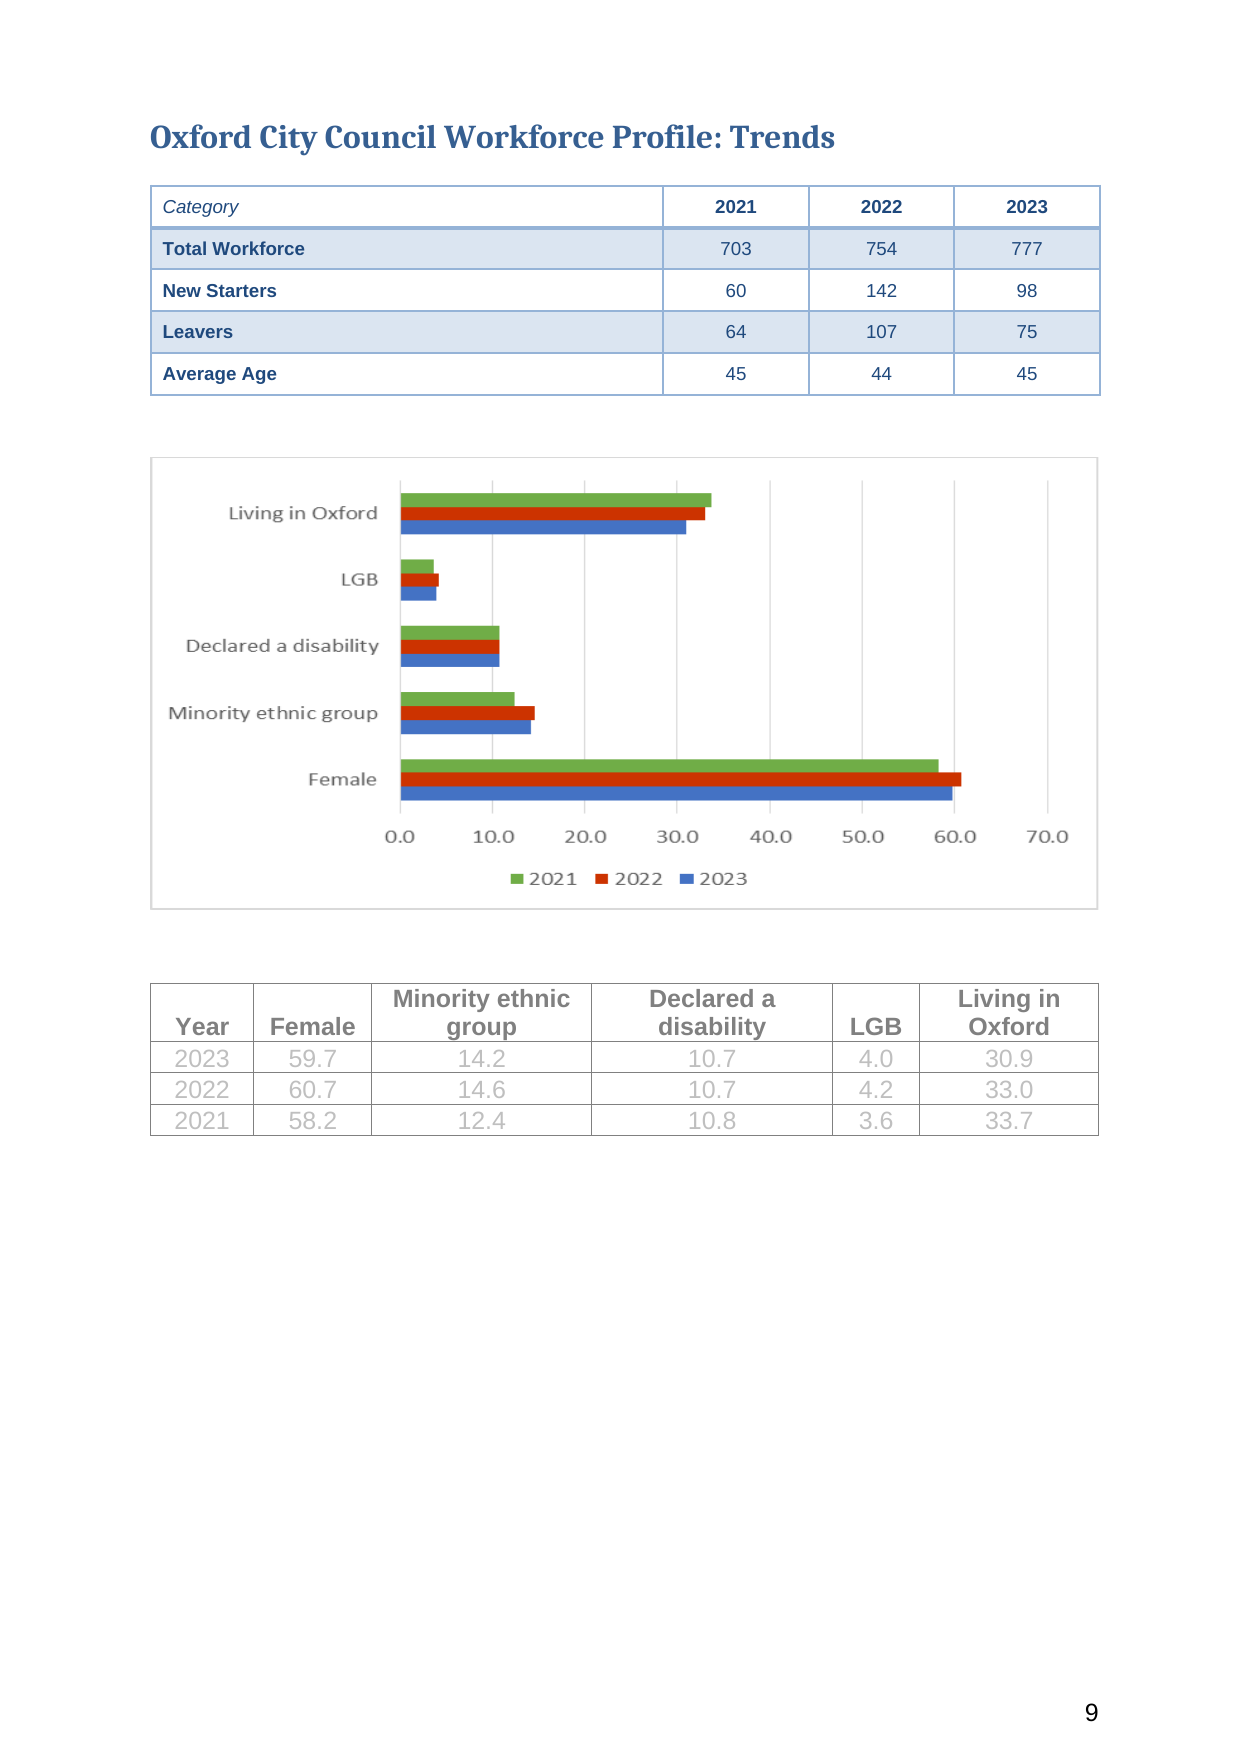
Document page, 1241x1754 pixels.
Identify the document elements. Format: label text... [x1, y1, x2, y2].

table_cell 60 [664, 270, 808, 310]
table_header Category [152, 187, 662, 226]
table_cell 4.2 [833, 1073, 919, 1103]
table_cell 2021 [151, 1105, 253, 1135]
table_cell 107 [810, 312, 953, 352]
table_header Female [254, 984, 371, 1041]
table_cell 4.0 [833, 1042, 919, 1072]
table_header 2023 [955, 187, 1099, 226]
table_header 2021 [664, 187, 808, 226]
table_cell 60.7 [254, 1073, 371, 1103]
table_cell 10.7 [592, 1042, 832, 1072]
table_cell 14.6 [372, 1073, 591, 1103]
table_cell New Starters [152, 270, 662, 310]
table_cell 2023 [151, 1042, 253, 1072]
table_header Living in Oxford [920, 984, 1098, 1041]
table_cell 58.2 [254, 1105, 371, 1135]
table_cell Average Age [152, 354, 662, 394]
table_header 2022 [810, 187, 953, 226]
table_cell 98 [955, 270, 1099, 310]
table_header LGB [833, 984, 919, 1041]
table_cell 10.8 [592, 1105, 832, 1135]
table_header Declared a disability [592, 984, 832, 1041]
table_cell Leavers [152, 312, 662, 352]
table_cell 10.7 [592, 1073, 832, 1103]
table_cell 30.9 [920, 1042, 1098, 1072]
table_header Year [151, 984, 253, 1041]
table_cell 754 [810, 230, 953, 268]
table_header Minority ethnic group [372, 984, 591, 1041]
table_cell 12.4 [372, 1105, 591, 1135]
table_cell 3.6 [833, 1105, 919, 1135]
table_cell 44 [810, 354, 953, 394]
table_cell 33.0 [920, 1073, 1098, 1103]
table_cell 45 [955, 354, 1099, 394]
table_cell 2022 [151, 1073, 253, 1103]
table_cell 64 [664, 312, 808, 352]
table_cell 777 [955, 230, 1099, 268]
table_cell 33.7 [920, 1105, 1098, 1135]
table_cell Total Workforce [152, 230, 662, 268]
table_cell 703 [664, 230, 808, 268]
table_cell 142 [810, 270, 953, 310]
text Oxford City Council Workforce Profile: Trends [150, 118, 1098, 156]
table_cell 75 [955, 312, 1099, 352]
table_cell 59.7 [254, 1042, 371, 1072]
table_cell 14.2 [372, 1042, 591, 1072]
table_cell 45 [664, 354, 808, 394]
picture [150, 457, 1099, 910]
